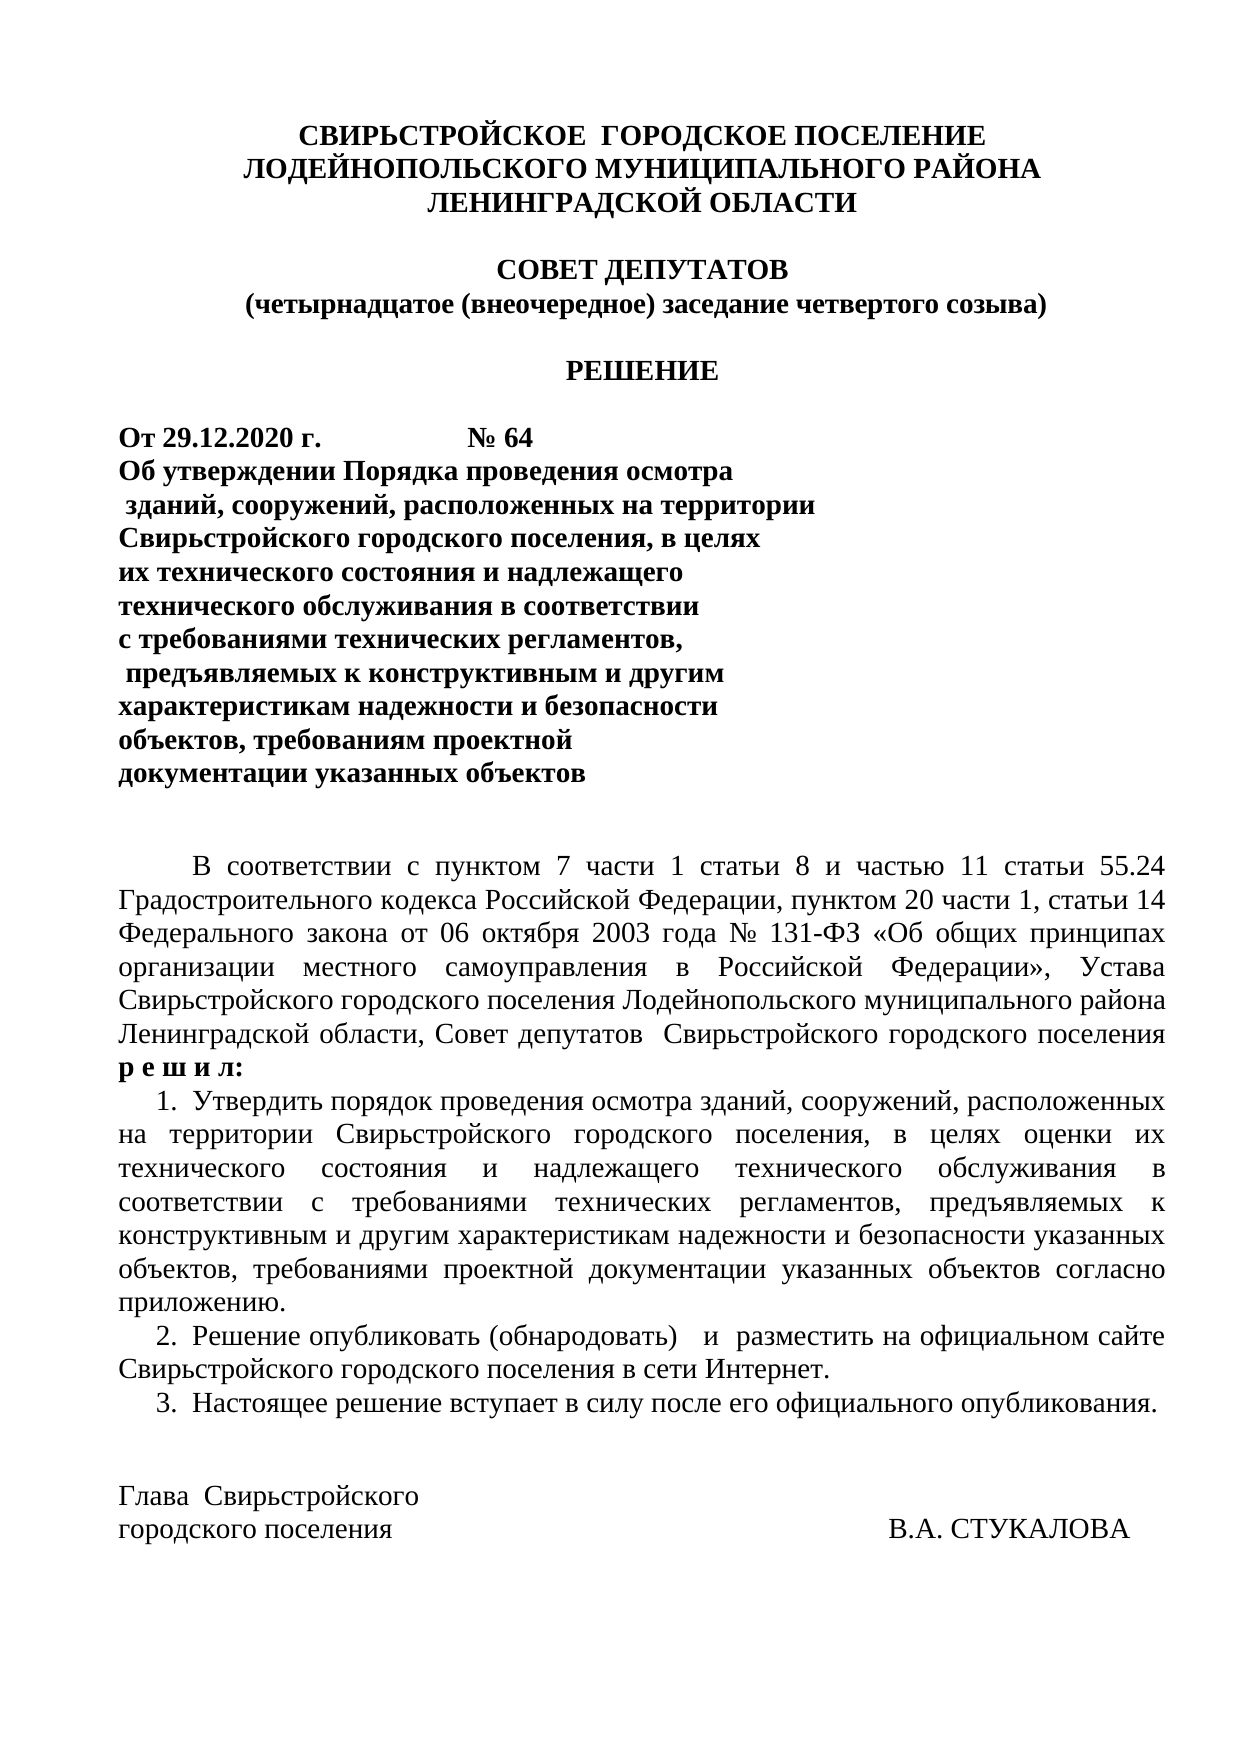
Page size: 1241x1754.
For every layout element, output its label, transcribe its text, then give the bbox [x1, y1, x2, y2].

text СОВЕТ ДЕПУТАТОВ [118, 252, 1167, 286]
text В соответствии с пунктом 7 части 1 статьи 8 и частью 11 статьи 55.24 Градостроительного кодекса Российской Федерации, пунктом 20 части 1, статьи 14 Федерального закона от 06 октября 2003 года № 131-ФЗ «Об общих принципах организации местного самоуправления в Российской Федерации», Устава Свирьстройского городского поселения Лодейнопольского муниципального района Ленинградской области, Совет депутатов Свирьстройского городского поселения р е ш и л: [118, 848, 1167, 1083]
text характеристикам надежности и безопасности [118, 688, 1167, 722]
text технического обслуживания в соответствии [118, 588, 1167, 621]
text городского поселения В.А. СТУКАЛОВА [118, 1511, 1167, 1545]
text РЕШЕНИЕ [118, 353, 1167, 386]
text ЛОДЕЙНОПОЛЬСКОГО МУНИЦИПАЛЬНОГО РАЙОНА [118, 152, 1167, 185]
text объектов, требованиям проектной [118, 722, 1167, 755]
list Решение опубликовать (обнародовать) и разместить на официальном сайте Свирьстройского городского поселения в сети Интернет. [118, 1318, 1167, 1385]
text зданий, сооружений, расположенных на территории [118, 487, 1167, 521]
text От 29.12.2020 г. № 64 [118, 420, 1167, 453]
list Утвердить порядок проведения осмотра зданий, сооружений, расположенных на территории Свирьстройского городского поселения, в целях оценки их технического состояния и надлежащего технического обслуживания в соответствии с требованиями технических регламентов, предъявляемых к конструктивным и другим характеристикам надежности и безопасности указанных объектов, требованиями проектной документации указанных объектов согласно приложению. [118, 1083, 1167, 1318]
text документации указанных объектов [118, 755, 1167, 789]
text ЛЕНИНГРАДСКОЙ ОБЛАСТИ [118, 185, 1167, 219]
list Настоящее решение вступает в силу после его официального опубликования. [118, 1385, 1167, 1418]
text Глава Свирьстройского [118, 1478, 1167, 1511]
text их технического состояния и надлежащего [118, 554, 1167, 588]
text СВИРЬСТРОЙСКОЕ ГОРОДСКОЕ ПОСЕЛЕНИЕ [118, 118, 1167, 152]
text Об утверждении Порядка проведения осмотра [118, 453, 1167, 487]
text Свирьстройского городского поселения, в целях [118, 521, 1167, 554]
text с требованиями технических регламентов, [118, 621, 1167, 655]
text предъявляемых к конструктивным и другим [118, 655, 1167, 688]
text (четырнадцатое (внеочередное) заседание четвертого созыва) [118, 286, 1167, 319]
